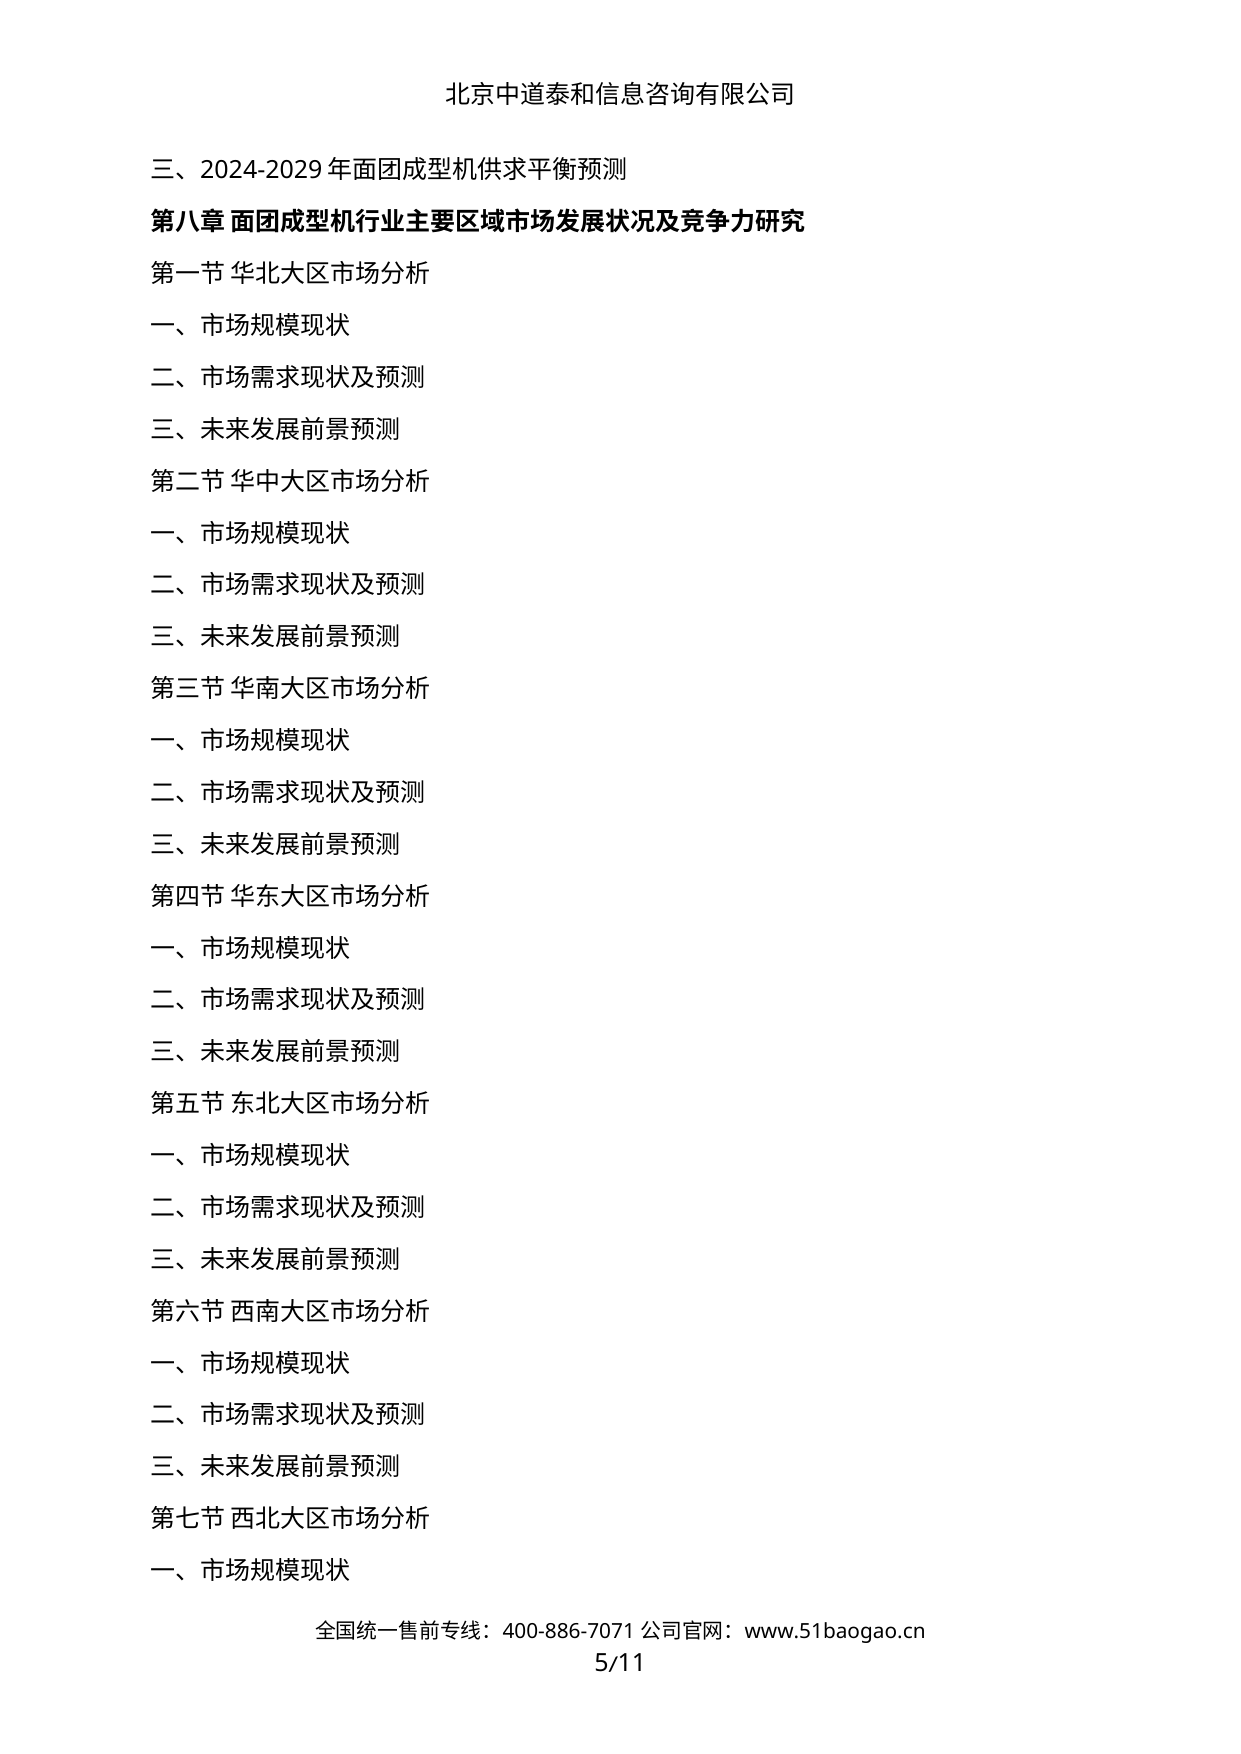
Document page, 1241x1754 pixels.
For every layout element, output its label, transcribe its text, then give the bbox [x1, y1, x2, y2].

text 三、2024-2029年面团成型机供求平衡预测 [150, 150, 1090, 186]
text 一、市场规模现状 [150, 513, 1090, 549]
text 三、未来发展前景预测 [150, 1239, 1090, 1276]
text 第二节 华中大区市场分析 [150, 461, 1090, 497]
text 一、市场规模现状 [150, 306, 1090, 342]
text 一、市场规模现状 [150, 1136, 1090, 1172]
text 三、未来发展前景预测 [150, 617, 1090, 653]
text 二、市场需求现状及预测 [150, 357, 1090, 394]
text 第一节 华北大区市场分析 [150, 254, 1090, 290]
text 二、市场需求现状及预测 [150, 565, 1090, 601]
text 三、未来发展前景预测 [150, 824, 1090, 861]
text 二、市场需求现状及预测 [150, 1187, 1090, 1224]
text 第五节 东北大区市场分析 [150, 1084, 1090, 1120]
text 三、未来发展前景预测 [150, 1032, 1090, 1068]
text 三、未来发展前景预测 [150, 409, 1090, 446]
text 第八章 面团成型机行业主要区域市场发展状况及竞争力研究 [150, 202, 1090, 238]
text 一、市场规模现状 [150, 928, 1090, 964]
text 第四节 华东大区市场分析 [150, 876, 1090, 912]
text 第七节 西北大区市场分析 [150, 1499, 1090, 1535]
text 三、未来发展前景预测 [150, 1447, 1090, 1483]
text 二、市场需求现状及预测 [150, 980, 1090, 1016]
text 第三节 华南大区市场分析 [150, 669, 1090, 705]
text 二、市场需求现状及预测 [150, 1395, 1090, 1431]
text 二、市场需求现状及预测 [150, 772, 1090, 809]
text 一、市场规模现状 [150, 1551, 1090, 1587]
text 一、市场规模现状 [150, 1343, 1090, 1379]
text 一、市场规模现状 [150, 721, 1090, 757]
text 第六节 西南大区市场分析 [150, 1291, 1090, 1327]
